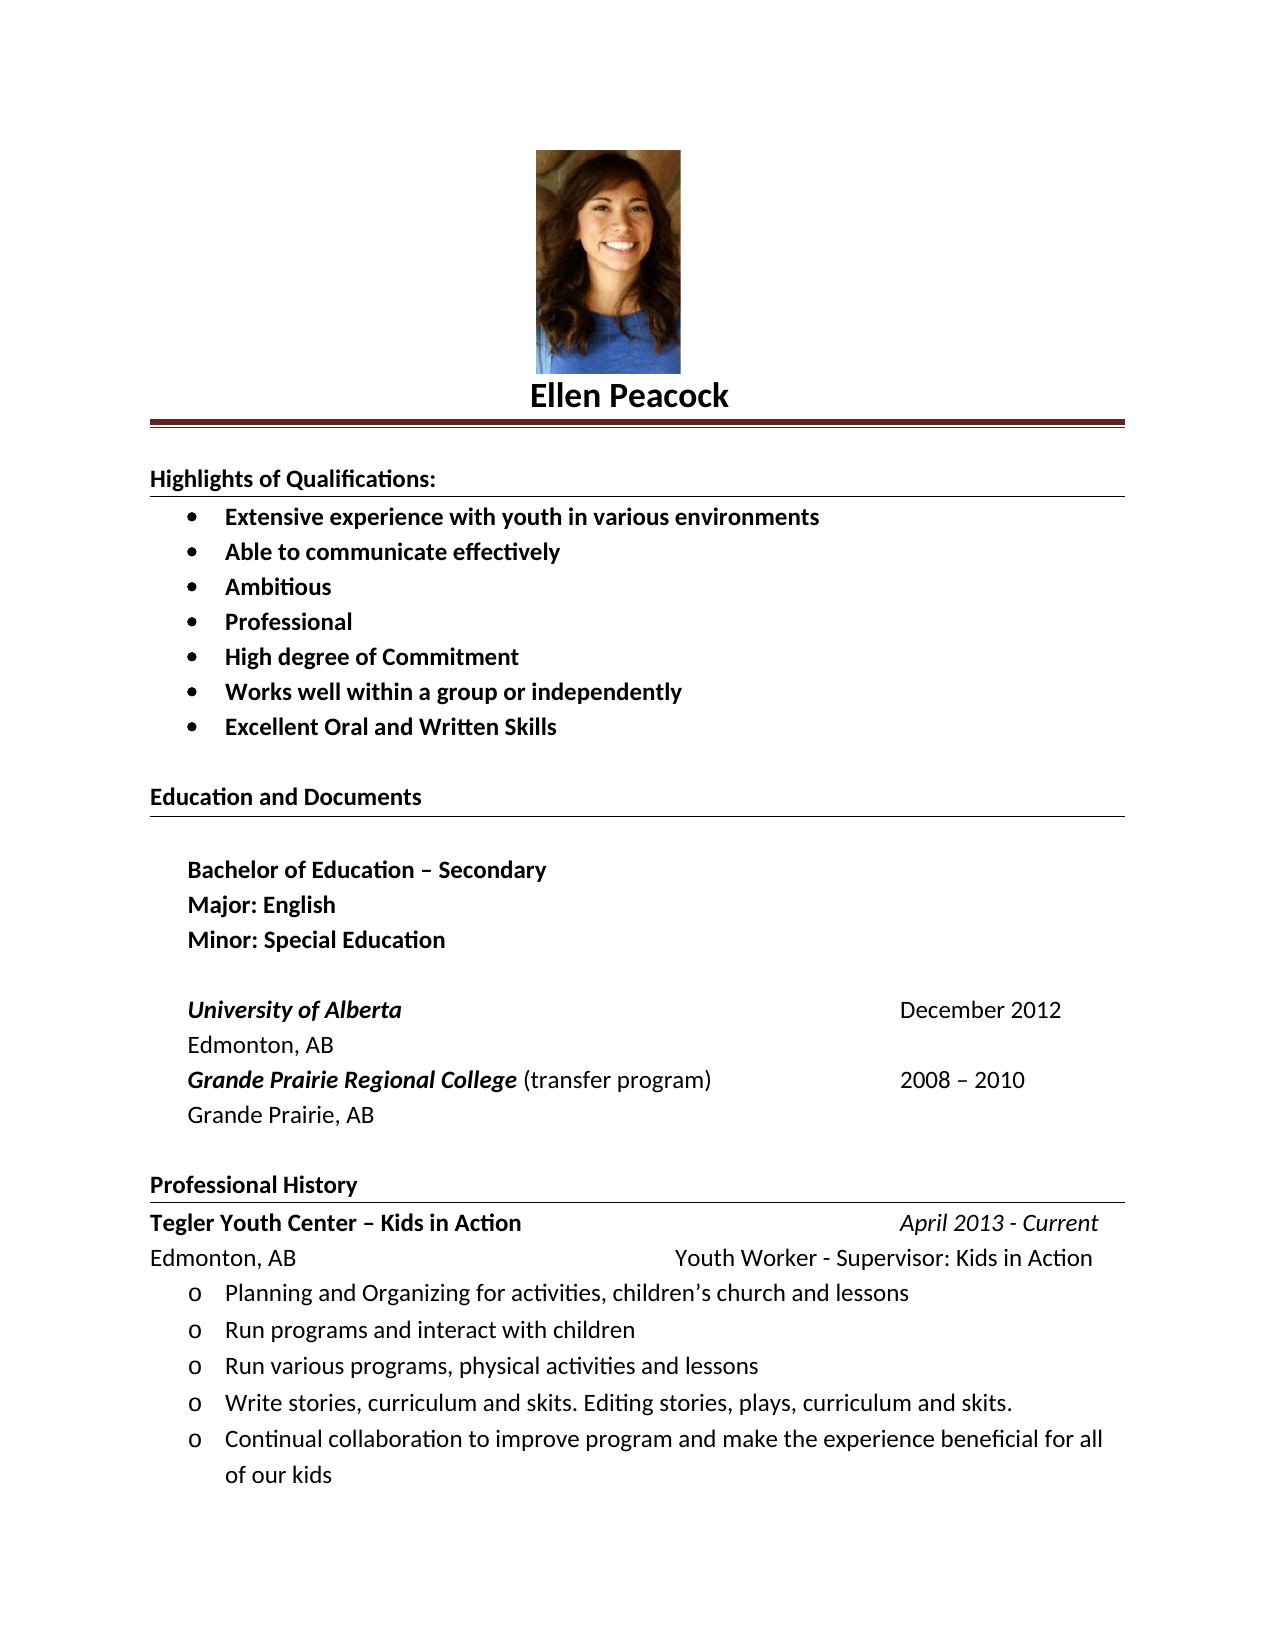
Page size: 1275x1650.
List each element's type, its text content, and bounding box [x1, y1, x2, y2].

text Professional History [150, 1169, 1125, 1202]
text Grande Prairie Regional College (transfer program) 2008 – 2010 [187, 1064, 1125, 1095]
text Highlights of Qualifications: [150, 463, 1125, 496]
list Extensive experience with youth in various environments [187, 501, 1125, 532]
text Tegler Youth Center – Kids in Action April 2013 - Current [150, 1207, 1125, 1238]
list High degree of Commitment [187, 641, 1125, 672]
text Education and Documents [150, 781, 1125, 812]
text Edmonton, AB Youth Worker - Supervisor: Kids in Action [150, 1242, 1125, 1273]
text University of Alberta December 2012 [187, 994, 1125, 1025]
text Edmonton, AB [187, 1029, 1125, 1060]
list Excellent Oral and Written Skills [187, 711, 1125, 742]
text Bachelor of Education – Secondary [187, 854, 1125, 885]
list Write stories, curriculum and skits. Editing stories, plays, curriculum and skits. [187, 1387, 1125, 1419]
text Major: English [187, 889, 1125, 920]
list Run various programs, physical activities and lessons [187, 1350, 1125, 1382]
list Works well within a group or independently [187, 676, 1125, 707]
list Professional [187, 606, 1125, 637]
text Minor: Special Education [187, 924, 1125, 955]
text Ellen Peacock [150, 373, 1125, 419]
list Ambitious [187, 571, 1125, 602]
picture [536, 150, 681, 374]
list Continual collaboration to improve program and make the experience beneficial for all of our kids [187, 1423, 1125, 1490]
list Able to communicate effectively [187, 536, 1125, 567]
text Grande Prairie, AB [187, 1099, 1125, 1130]
list Run programs and interact with children [187, 1314, 1125, 1346]
list Planning and Organizing for activities, children’s church and lessons [187, 1277, 1125, 1309]
